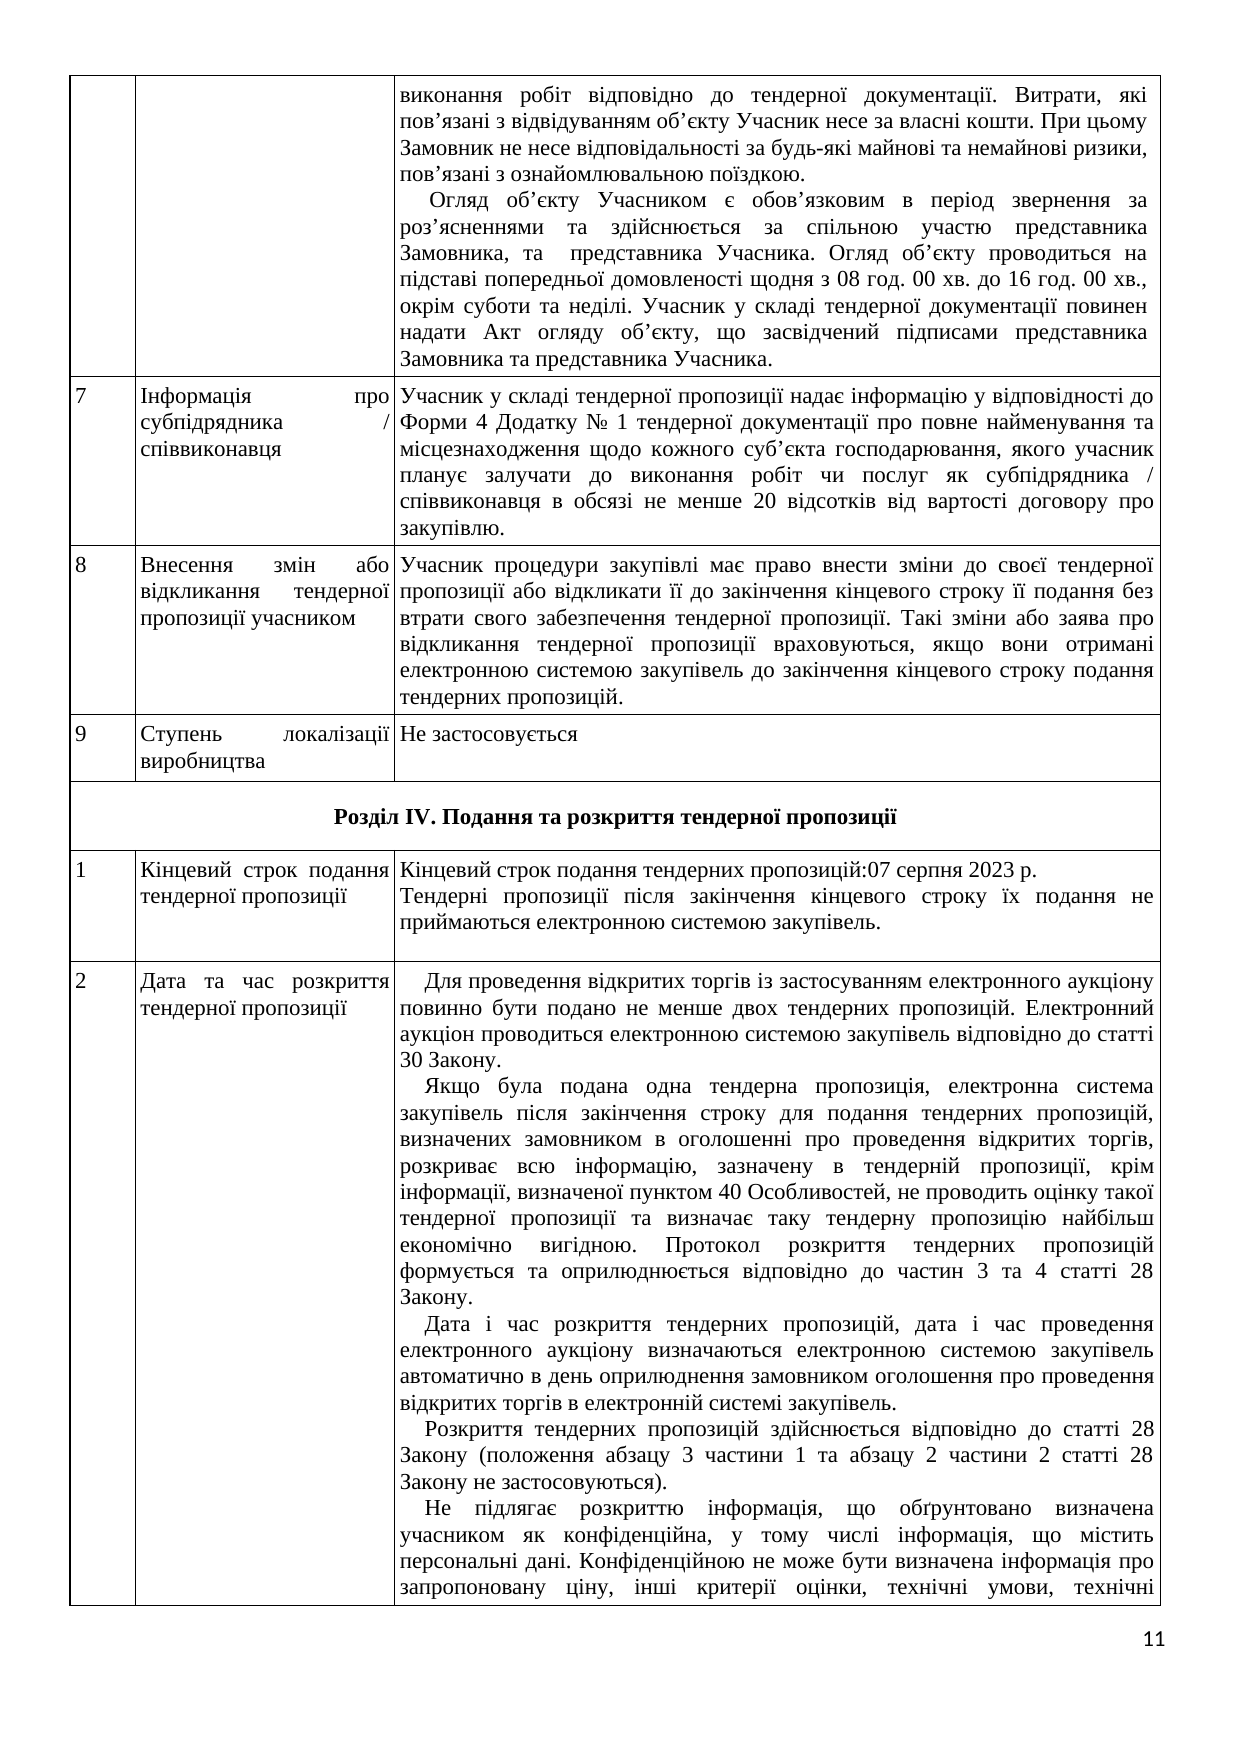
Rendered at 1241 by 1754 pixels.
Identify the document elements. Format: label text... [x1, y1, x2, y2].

table_cell Розділ ІV. Подання та розкриття тендерної пропозиції [71, 782, 1160, 850]
table_cell 7 [71, 377, 135, 545]
table_cell 1 [71, 851, 135, 961]
table_cell 2 [71, 962, 135, 1605]
table_cell 6 [71, 76, 135, 376]
table_cell 9 [71, 715, 135, 781]
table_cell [136, 76, 394, 376]
table_cell Внесення змін або відкликання тендерної пропозиції учасником [136, 546, 394, 714]
table_cell Кінцевий строк подання тендерної пропозиції [136, 851, 394, 961]
table_cell Не застосовується [395, 715, 1160, 781]
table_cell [136, 962, 394, 1605]
table_cell Учасник процедури закупівлі має право внести зміни до своєї тендерної пропозиції або відкликати її до закінчення кінцевого строку її подання без втрати свого забезпечення тендерної пропозиції. Такі зміни або заява про відкликання тендерної пропозиції враховуються, якщо вони отримані електронною системою закупівель до закінчення кінцевого строку подання тендерних пропозицій. [395, 546, 1160, 714]
table_cell Кінцевий строк подання тендерних пропозицій:07 серпня 2023 р. Тендерні пропозиції після закінчення кінцевого строку їх подання не приймаються електронною системою закупівель. [395, 851, 1160, 961]
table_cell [395, 962, 1160, 1605]
table_cell Інформація про субпідрядника / співвиконавця [136, 377, 394, 545]
table_cell Ступень локалізації виробництва [136, 715, 394, 781]
table_cell Учасник у складі тендерної пропозиції надає інформацію у відповідності до Форми 4 Додатку № 1 тендерної документації про повне найменування та місцезнаходження щодо кожного суб’єкта господарювання, якого учасник планує залучати до виконання робіт чи послуг як субпідрядника / співвиконавця в обсязі не менше 20 відсотків від вартості договору про закупівлю. [395, 377, 1160, 545]
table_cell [395, 76, 1160, 376]
table_cell 8 [71, 546, 135, 714]
